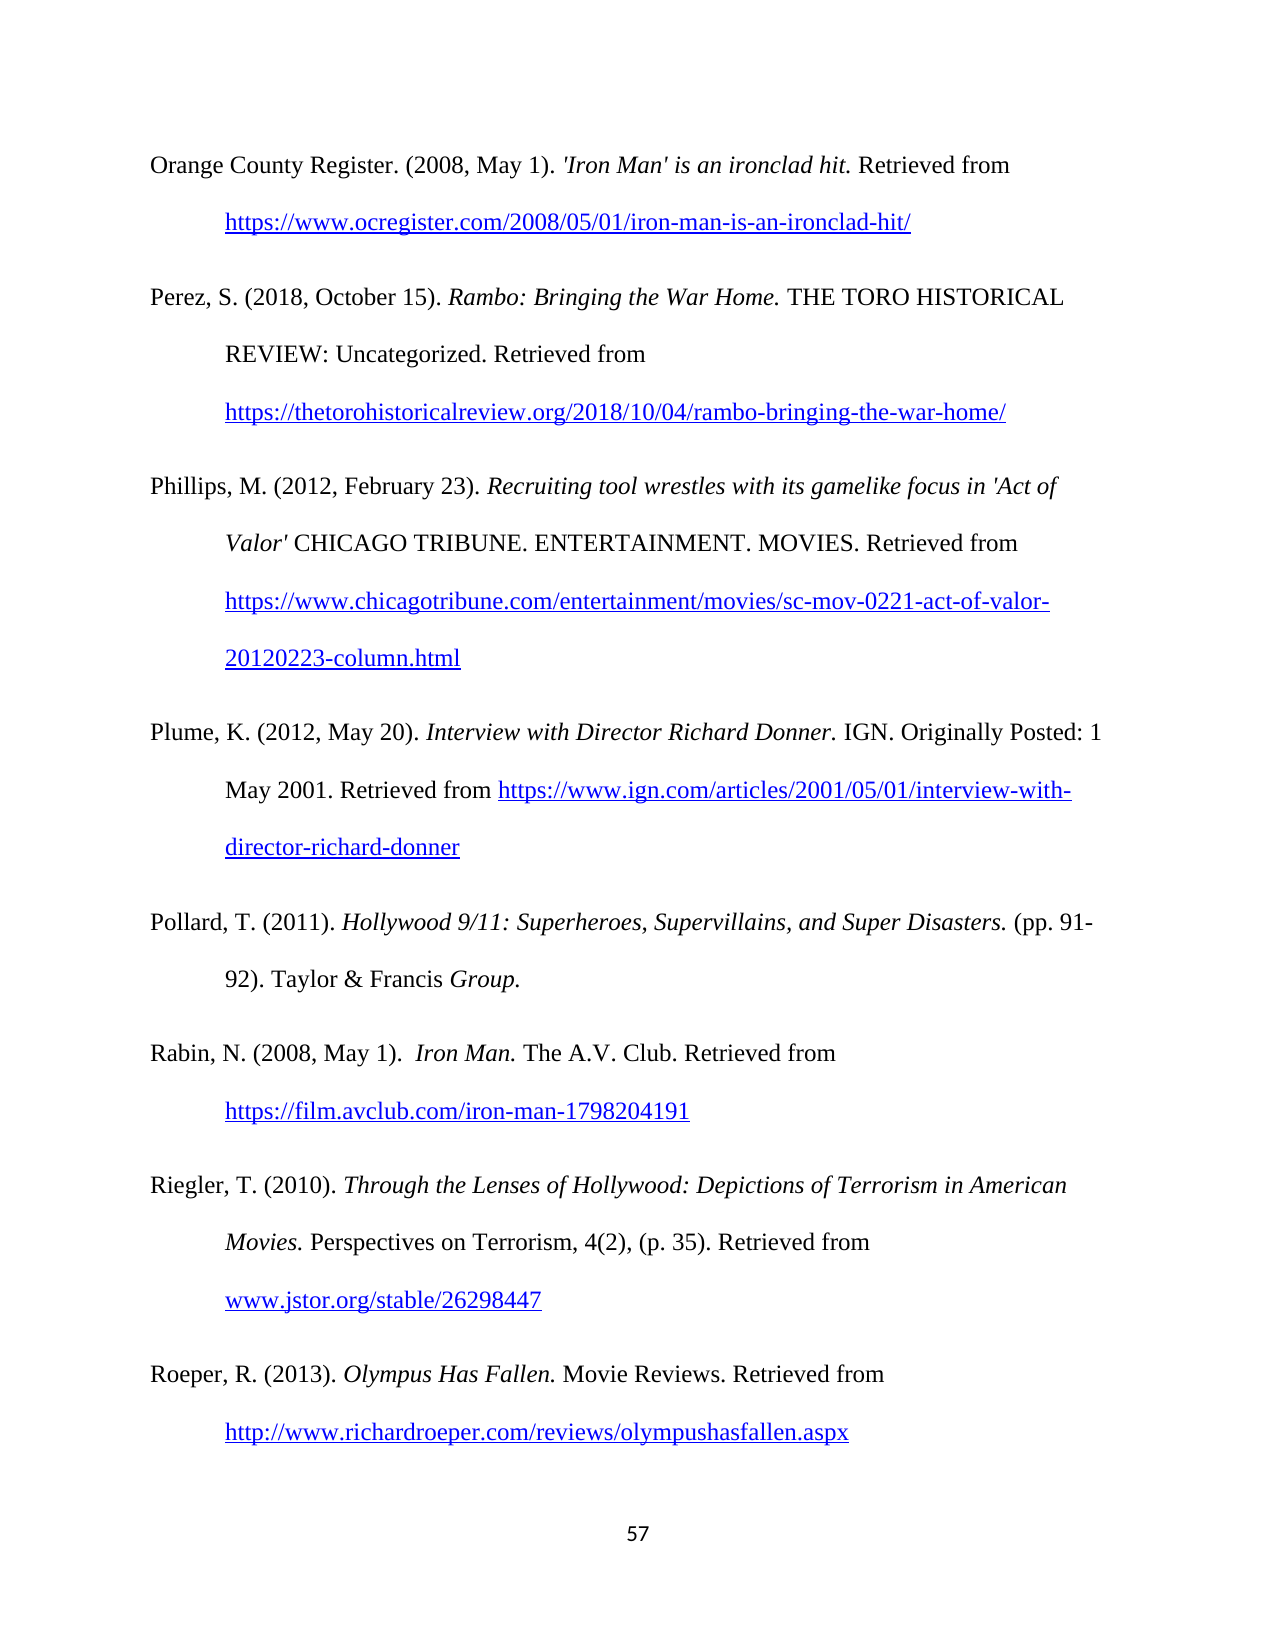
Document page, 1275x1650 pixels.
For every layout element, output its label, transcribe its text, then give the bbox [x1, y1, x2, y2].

text Roeper, R. (2013). Olympus Has Fallen. Movie Reviews. Retrieved from http://www.richardroeper.com/reviews/olympushasfallen.aspx [150, 1359, 1125, 1445]
text Phillips, M. (2012, February 23). Recruiting tool wrestles with its gamelike focus in 'Act of Valor' CHICAGO TRIBUNE. ENTERTAINMENT. MOVIES. Retrieved from https://www.chicagotribune.com/entertainment/movies/sc-mov-0221-act-of-valor-20120223-column.html [150, 471, 1125, 672]
text Pollard, T. (2011). Hollywood 9/11: Superheroes, Supervillains, and Super Disasters. (pp. 91-92). Taylor & Francis Group. [150, 907, 1125, 993]
text Plume, K. (2012, May 20). Interview with Director Richard Donner. IGN. Originally Posted: 1 May 2001. Retrieved from https://www.ign.com/articles/2001/05/01/interview-with-director-richard-donner [150, 717, 1125, 861]
text Rabin, N. (2008, May 1). Iron Man. The A.V. Club. Retrieved from https://film.avclub.com/iron-man-1798204191 [150, 1038, 1125, 1124]
text Perez, S. (2018, October 15). Rambo: Bringing the War Home. THE TORO HISTORICAL REVIEW: Uncategorized. Retrieved from https://thetorohistoricalreview.org/2018/10/04/rambo-bringing-the-war-home/ [150, 282, 1125, 425]
text Orange County Register. (2008, May 1). 'Iron Man' is an ironclad hit. Retrieved from https://www.ocregister.com/2008/05/01/iron-man-is-an-ironclad-hit/ [150, 150, 1125, 236]
text Riegler, T. (2010). Through the Lenses of Hollywood: Depictions of Terrorism in American Movies. Perspectives on Terrorism, 4(2), (p. 35). Retrieved from www.jstor.org/stable/26298447 [150, 1170, 1125, 1314]
